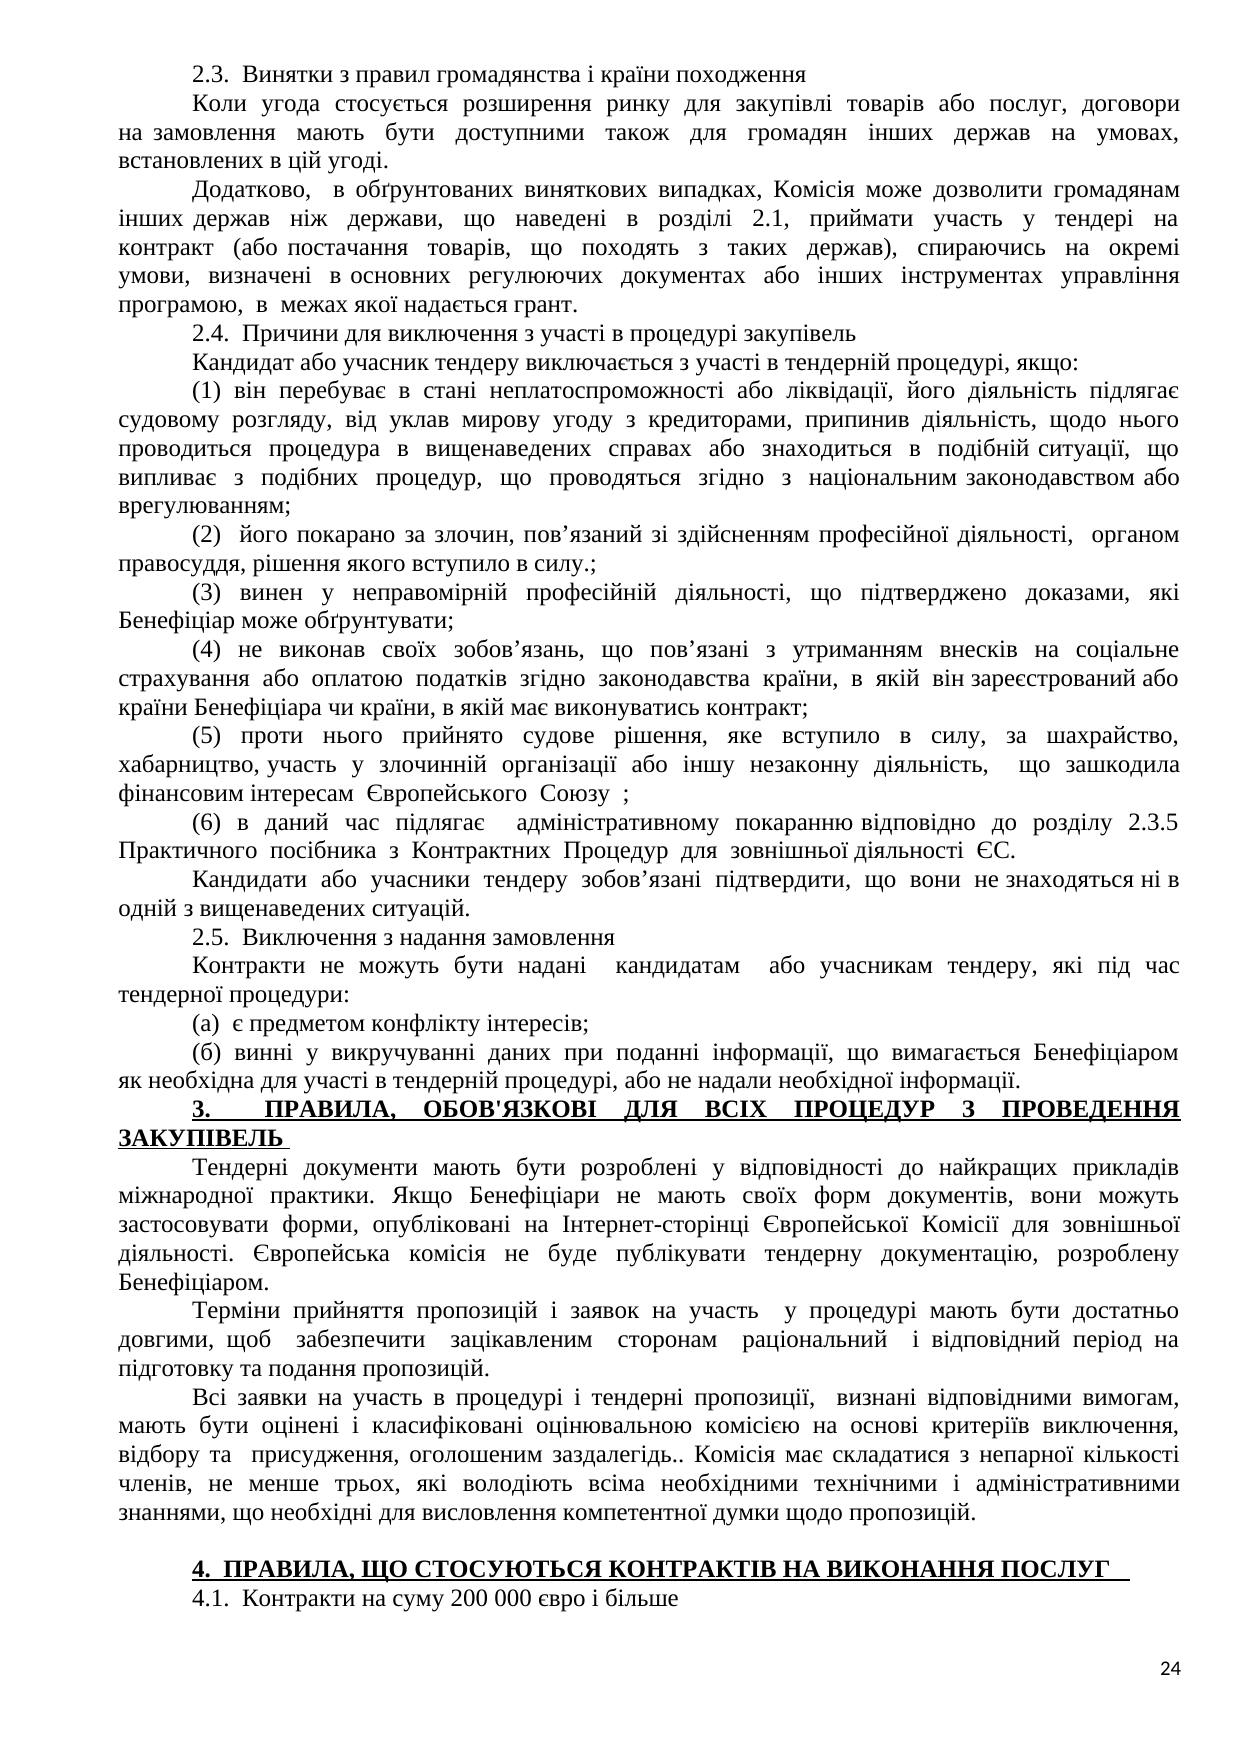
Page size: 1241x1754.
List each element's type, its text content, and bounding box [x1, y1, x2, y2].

text (б) винні у викручуванні даних при поданні інформації, що вимагається Бенефіціаром як необхідна для участі в тендерній процедурі, або не надали необхідної інформації. [118, 1037, 1181, 1094]
text (5) проти нього прийнято судове рішення, яке вступило в силу, за шахрайство, хабарництво, участь у злочинній організації або іншу незаконну діяльність, що зашкодила фінансовим інтересам Європейського Союзу ; [118, 720, 1181, 807]
text Контракти не можуть бути надані кандидатам або учасникам тендеру, які під час тендерної процедури: [118, 950, 1181, 1008]
text (3) винен у неправомірній професійній діяльності, що підтверджено доказами, які Бенефіціар може обґрунтувати; [118, 577, 1181, 634]
text Терміни прийняття пропозицій і заявок на участь у процедурі мають бути достатньо довгими, щоб забезпечити зацікавленим сторонам раціональний і відповідний період на підготовку та подання пропозицій. [118, 1295, 1181, 1382]
text (6) в даний час підлягає адміністративному покаранню відповідно до розділу 2.3.5 Практичного посібника з Контрактних Процедур для зовнішньої діяльності ЄС. [118, 807, 1181, 864]
text 4.1. Контракти на суму 200 000 євро і більше [118, 1583, 1181, 1612]
text (1) він перебуває в стані неплатоспроможності або ліквідації, його діяльність підлягає судовому розгляду, від уклав мирову угоду з кредиторами, припинив діяльність, щодо нього проводиться процедура в вищенаведених справах або знаходиться в подібній ситуації, що випливає з подібних процедур, що проводяться згідно з національним законодавством або врегулюванням; [118, 375, 1181, 519]
text 3. ПРАВИЛА, ОБОВ'ЯЗКОВІ ДЛЯ ВСІХ ПРОЦЕДУР З ПРОВЕДЕННЯ ЗАКУПІВЕЛЬ [118, 1094, 1181, 1152]
text Додатково, в обґрунтованих виняткових випадках, Комісія може дозволити громадянам інших держав ніж держави, що наведені в розділі 2.1, приймати участь у тендері на контракт (або постачання товарів, що походять з таких держав), спираючись на окремі умови, визначені в основних регулюючих документах або інших інструментах управління програмою, в межах якої надається грант. [118, 174, 1181, 318]
text (4) не виконав своїх зобов’язань, що пов’язані з утриманням внесків на соціальне страхування або оплатою податків згідно законодавства країни, в якій він зареєстрований або країни Бенефіціара чи країни, в якій має виконуватись контракт; [118, 634, 1181, 720]
text Коли угода стосується розширення ринку для закупівлі товарів або послуг, договори на замовлення мають бути доступними також для громадян інших держав на умовах, встановлених в цій угоді. [118, 88, 1181, 174]
text Всі заявки на участь в процедурі і тендерні пропозиції, визнані відповідними вимогам, мають бути оцінені і класифіковані оцінювальною комісією на основі критеріїв виключення, відбору та присудження, оголошеним заздалегідь.. Комісія має складатися з непарної кількості членів, не менше трьох, які володіють всіма необхідними технічними і адміністративними знаннями, що необхідні для висловлення компетентної думки щодо пропозицій. [118, 1382, 1181, 1525]
text 2.3. Винятки з правил громадянства і країни походження [118, 59, 1181, 88]
text (2) його покарано за злочин, пов’язаний зі здійсненням професійної діяльності, органом правосуддя, рішення якого вступило в силу.; [118, 519, 1181, 577]
text 4. ПРАВИЛА, ЩО СТОСУЮТЬСЯ КОНТРАКТІВ НА ВИКОНАННЯ ПОСЛУГ [118, 1554, 1181, 1583]
text Тендерні документи мають бути розроблені у відповідності до найкращих прикладів міжнародної практики. Якщо Бенефіціари не мають своїх форм документів, вони можуть застосовувати форми, опубліковані на Інтернет-сторінці Європейської Комісії для зовнішньої діяльності. Європейська комісія не буде публікувати тендерну документацію, розроблену Бенефіціаром. [118, 1152, 1181, 1295]
text 2.4. Причини для виключення з участі в процедурі закупівель [118, 318, 1181, 347]
text (a) є предметом конфлікту інтересів; [118, 1008, 1181, 1037]
text Кандидати або учасники тендеру зобов’язані підтвердити, що вони не знаходяться ні в одній з вищенаведених ситуацій. [118, 864, 1181, 922]
text Кандидат або учасник тендеру виключається з участі в тендерній процедурі, якщо: [118, 347, 1181, 375]
text 2.5. Виключення з надання замовлення [118, 922, 1181, 950]
